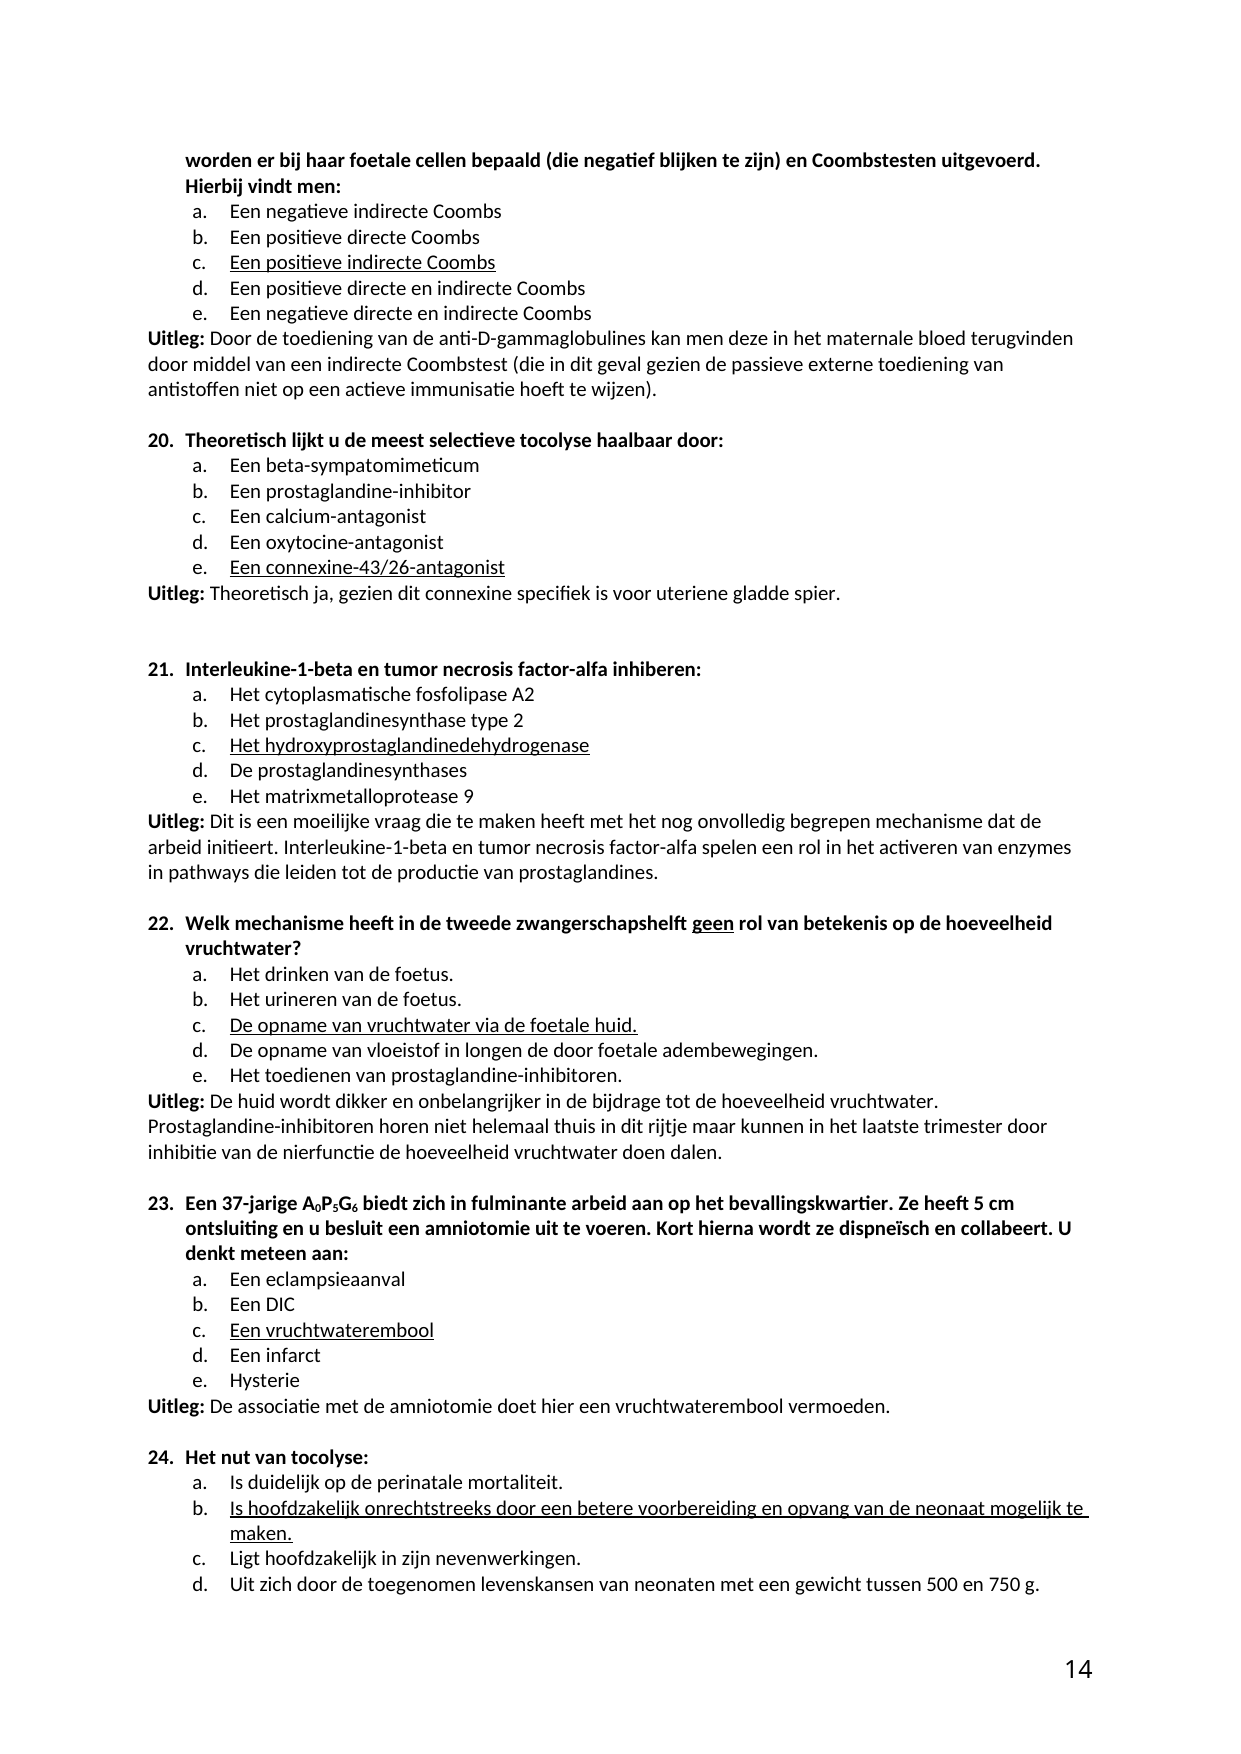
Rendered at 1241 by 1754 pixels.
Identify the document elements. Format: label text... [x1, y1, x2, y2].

list Het hydroxyprostaglandinedehydrogenase [192, 732, 1093, 758]
text Uitleg: De associatie met de amniotomie doet hier een vruchtwaterembool vermoeden. [148, 1393, 1093, 1418]
list Het matrixmetalloprotease 9 [192, 783, 1093, 808]
list De opname van vloeistof in longen de door foetale adembewegingen. [192, 1037, 1093, 1063]
list Een positieve directe en indirecte Coombs [192, 275, 1093, 300]
list Interleukine-1-beta en tumor necrosis factor-alfa inhiberen: [148, 656, 1093, 681]
list Een 37-jarige A0P5G6 biedt zich in fulminante arbeid aan op het bevallingskwartier. Ze heeft 5 cm ontsluiting en u besluit een amniotomie uit te voeren. Kort hierna wordt ze dispneïsch en collabeert. U denkt meteen aan: [148, 1190, 1093, 1266]
list Het cytoplasmatische fosfolipase A2 [192, 681, 1093, 707]
text Uitleg: Theoretisch ja, gezien dit connexine specifiek is voor uteriene gladde spier. [148, 580, 1093, 605]
list Een negatieve indirecte Coombs [192, 198, 1093, 224]
list Een infarct [192, 1342, 1093, 1368]
list Een calcium-antagonist [192, 503, 1093, 529]
list Het urineren van de foetus. [192, 986, 1093, 1012]
list De prostaglandinesynthases [192, 758, 1093, 783]
list Een oxytocine-antagonist [192, 529, 1093, 554]
list Een eclampsieaanval [192, 1266, 1093, 1291]
list Uit zich door de toegenomen levenskansen van neonaten met een gewicht tussen 500 en 750 g. [192, 1571, 1093, 1596]
text Uitleg: Door de toediening van de anti-D-gammaglobulines kan men deze in het maternale bloed terugvinden door middel van een indirecte Coombstest (die in dit geval gezien de passieve externe toediening van antistoffen niet op een actieve immunisatie hoeft te wijzen). [148, 326, 1093, 402]
list Een connexine-43/26-antagonist [192, 554, 1093, 580]
list Een beta-sympatomimeticum [192, 453, 1093, 478]
list Het drinken van de foetus. [192, 961, 1093, 986]
text Uitleg: Dit is een moeilijke vraag die te maken heeft met het nog onvolledig begrepen mechanisme dat de arbeid initieert. Interleukine-1-beta en tumor necrosis factor-alfa spelen een rol in het activeren van enzymes in pathways die leiden tot de productie van prostaglandines. [148, 808, 1093, 885]
list Een DIC [192, 1291, 1093, 1317]
list Een vruchtwaterembool [192, 1317, 1093, 1342]
list Een prostaglandine-inhibitor [192, 478, 1093, 503]
list Welk mechanisme heeft in de tweede zwangerschapshelft geen rol van betekenis op de hoeveelheid vruchtwater? [148, 910, 1093, 961]
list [148, 148, 1093, 198]
list Een positieve directe Coombs [192, 224, 1093, 249]
list Het prostaglandinesynthase type 2 [192, 707, 1093, 732]
list Theoretisch lijkt u de meest selectieve tocolyse haalbaar door: [148, 427, 1093, 453]
list Is hoofdzakelijk onrechtstreeks door een betere voorbereiding en opvang van de neonaat mogelijk te maken. [192, 1495, 1093, 1546]
list De opname van vruchtwater via de foetale huid. [192, 1012, 1093, 1037]
list Een negatieve directe en indirecte Coombs [192, 300, 1093, 326]
list Het toedienen van prostaglandine-inhibitoren. [192, 1063, 1093, 1088]
list Een positieve indirecte Coombs [192, 249, 1093, 275]
list Hysterie [192, 1368, 1093, 1393]
list Is duidelijk op de perinatale mortaliteit. [192, 1469, 1093, 1495]
text Uitleg: De huid wordt dikker en onbelangrijker in de bijdrage tot de hoeveelheid vruchtwater. [148, 1088, 1093, 1113]
text Prostaglandine-inhibitoren horen niet helemaal thuis in dit rijtje maar kunnen in het laatste trimester door inhibitie van de nierfunctie de hoeveelheid vruchtwater doen dalen. [148, 1113, 1093, 1164]
list Ligt hoofdzakelijk in zijn nevenwerkingen. [192, 1546, 1093, 1571]
list Het nut van tocolyse: [148, 1444, 1093, 1469]
